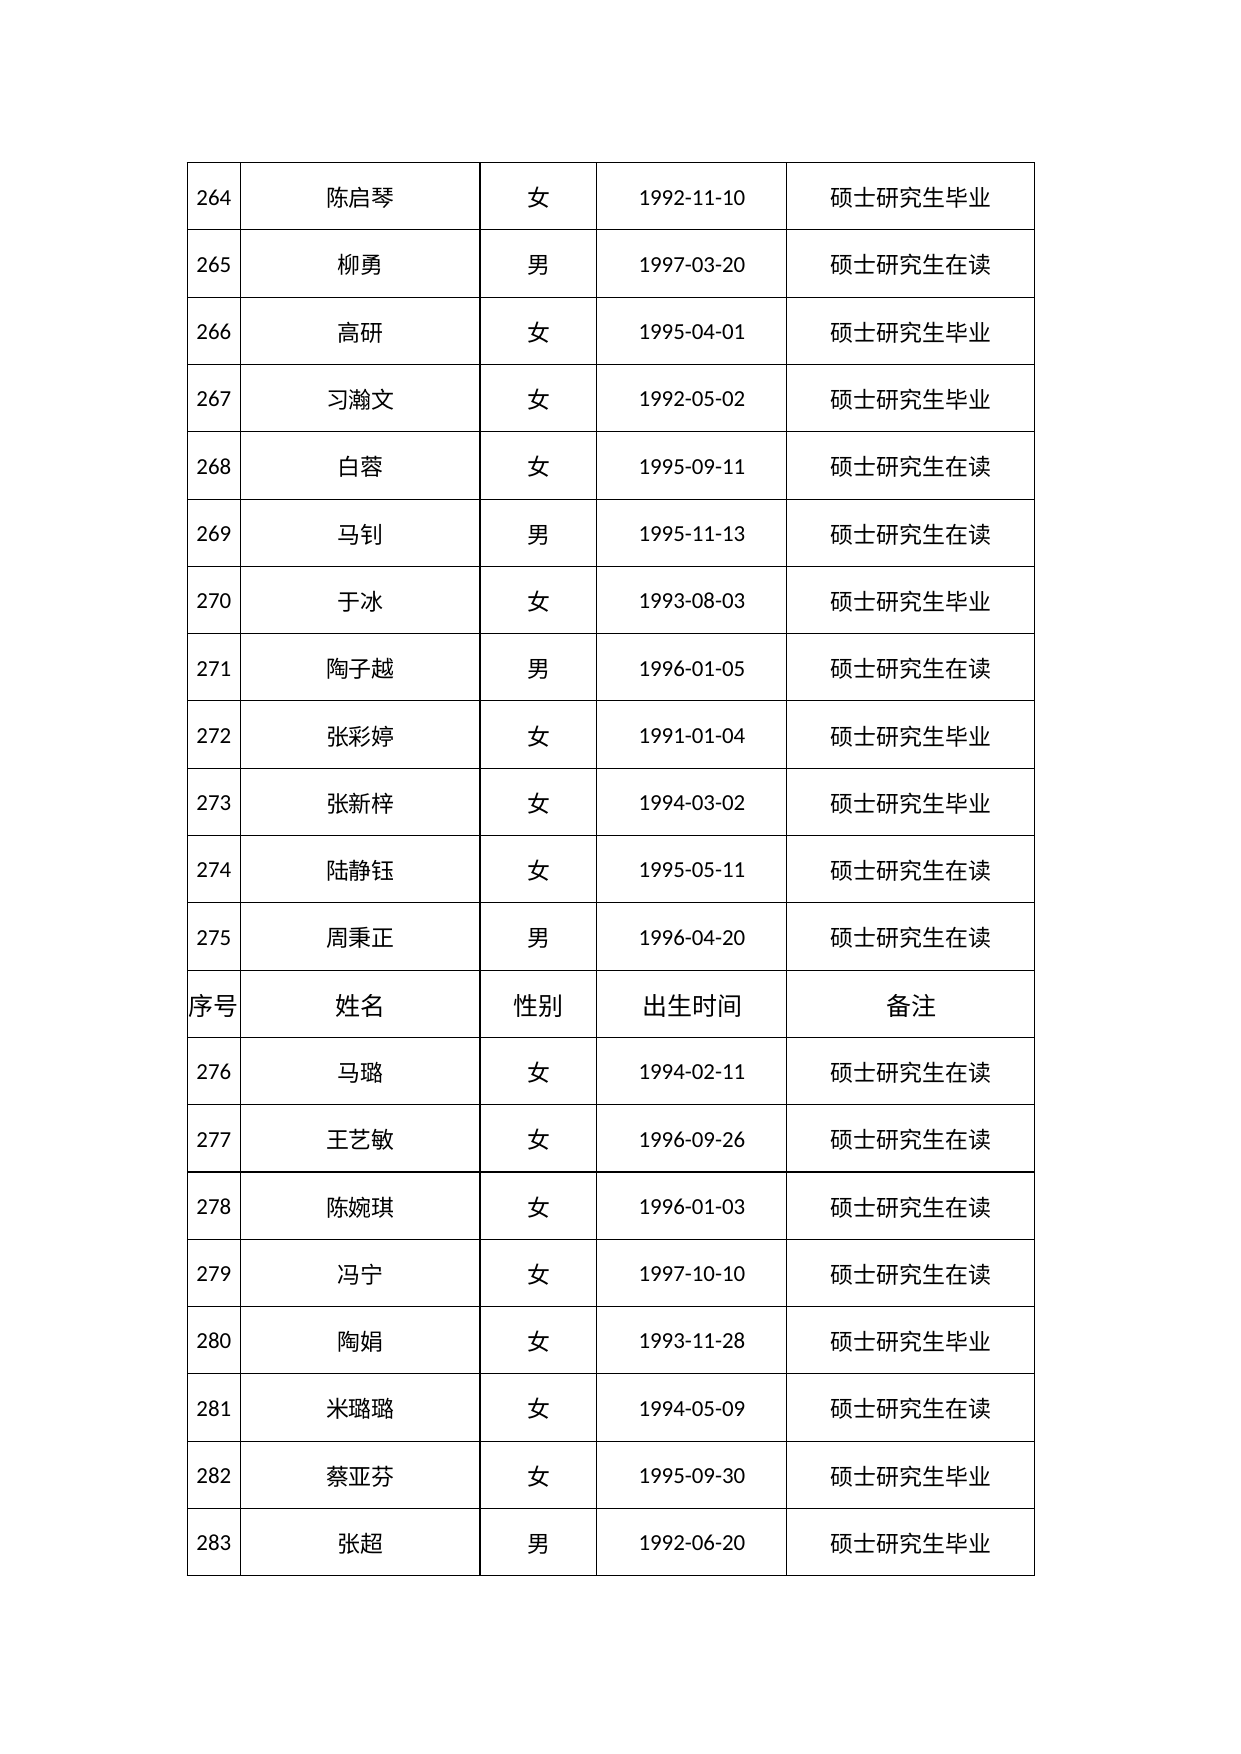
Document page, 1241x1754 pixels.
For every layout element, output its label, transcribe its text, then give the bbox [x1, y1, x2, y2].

table_cell 1997-10-10 [597, 1240, 786, 1306]
table_cell 1992-05-02 [597, 365, 786, 431]
table_cell 265 [188, 230, 240, 297]
table_cell 1996-01-03 [597, 1173, 786, 1239]
table_cell 硕士研究生毕业 [787, 298, 1034, 364]
table_cell 冯宁 [241, 1240, 479, 1306]
table_cell 女 [481, 769, 596, 835]
table_cell 柳勇 [241, 230, 479, 297]
table_cell 习瀚文 [241, 365, 479, 431]
table_cell 男 [481, 500, 596, 566]
table_cell 1991-01-04 [597, 701, 786, 768]
table_cell 陆静钰 [241, 836, 479, 902]
table_cell 女 [481, 1173, 596, 1239]
table_cell 1997-03-20 [597, 230, 786, 297]
table_cell 序号 [188, 971, 240, 1037]
table_cell 硕士研究生在读 [787, 1240, 1034, 1306]
table_cell 女 [481, 1442, 596, 1508]
table_cell 硕士研究生在读 [787, 1105, 1034, 1171]
table_cell 硕士研究生在读 [787, 230, 1034, 297]
table_cell 陶子越 [241, 634, 479, 700]
table_cell 性别 [481, 971, 596, 1037]
table_cell 于冰 [241, 567, 479, 633]
table_cell 硕士研究生在读 [787, 1173, 1034, 1239]
table_cell 男 [481, 903, 596, 969]
table_cell 硕士研究生毕业 [787, 1509, 1034, 1575]
table_cell 280 [188, 1307, 240, 1373]
table_cell 男 [481, 230, 596, 297]
table_cell 蔡亚芬 [241, 1442, 479, 1508]
table_cell 283 [188, 1509, 240, 1575]
table_cell 266 [188, 298, 240, 364]
table_cell 278 [188, 1173, 240, 1239]
table_cell 274 [188, 836, 240, 902]
table_cell 277 [188, 1105, 240, 1171]
table_cell 女 [481, 836, 596, 902]
table_cell 270 [188, 567, 240, 633]
table_cell 1993-08-03 [597, 567, 786, 633]
table_cell 硕士研究生毕业 [787, 701, 1034, 768]
table_cell 1996-09-26 [597, 1105, 786, 1171]
table_cell 275 [188, 903, 240, 969]
table_cell 王艺敏 [241, 1105, 479, 1171]
table_cell 女 [481, 298, 596, 364]
table_cell 276 [188, 1038, 240, 1104]
table_cell 米璐璐 [241, 1374, 479, 1441]
table_cell 女 [481, 163, 596, 229]
table_cell 硕士研究生在读 [787, 1038, 1034, 1104]
table_cell 1994-03-02 [597, 769, 786, 835]
table_cell 陶娟 [241, 1307, 479, 1373]
table_cell 1996-01-05 [597, 634, 786, 700]
table_cell 高研 [241, 298, 479, 364]
table_cell 1992-06-20 [597, 1509, 786, 1575]
table_cell 马钊 [241, 500, 479, 566]
table_cell 硕士研究生毕业 [787, 769, 1034, 835]
table_cell 硕士研究生在读 [787, 1374, 1034, 1441]
table_cell 1995-05-11 [597, 836, 786, 902]
table_cell 硕士研究生在读 [787, 432, 1034, 498]
table_cell 周秉正 [241, 903, 479, 969]
table_cell 267 [188, 365, 240, 431]
table_cell 281 [188, 1374, 240, 1441]
table_cell 硕士研究生在读 [787, 634, 1034, 700]
table_cell 271 [188, 634, 240, 700]
table_cell 男 [481, 1509, 596, 1575]
table_cell 1993-11-28 [597, 1307, 786, 1373]
table_cell 出生时间 [597, 971, 786, 1037]
table_cell 男 [481, 634, 596, 700]
table_cell 硕士研究生在读 [787, 500, 1034, 566]
table_cell 264 [188, 163, 240, 229]
table_cell 硕士研究生在读 [787, 903, 1034, 969]
table_cell 272 [188, 701, 240, 768]
table_cell 姓名 [241, 971, 479, 1037]
table_cell 1995-09-11 [597, 432, 786, 498]
table_cell 279 [188, 1240, 240, 1306]
table_cell 张新梓 [241, 769, 479, 835]
table_cell 女 [481, 567, 596, 633]
table_cell 硕士研究生毕业 [787, 1442, 1034, 1508]
table_cell 女 [481, 1240, 596, 1306]
table_cell 女 [481, 701, 596, 768]
table_cell 1994-05-09 [597, 1374, 786, 1441]
table_cell 1996-04-20 [597, 903, 786, 969]
table_cell 张超 [241, 1509, 479, 1575]
table_cell 女 [481, 1374, 596, 1441]
table_cell 硕士研究生在读 [787, 836, 1034, 902]
table_cell 硕士研究生毕业 [787, 365, 1034, 431]
table_cell 硕士研究生毕业 [787, 163, 1034, 229]
table_cell 张彩婷 [241, 701, 479, 768]
table_cell 陈启琴 [241, 163, 479, 229]
table_cell 1995-11-13 [597, 500, 786, 566]
table_cell 硕士研究生毕业 [787, 1307, 1034, 1373]
table_cell 硕士研究生毕业 [787, 567, 1034, 633]
table_cell 女 [481, 432, 596, 498]
table_cell 女 [481, 1038, 596, 1104]
table_cell 269 [188, 500, 240, 566]
table_cell 268 [188, 432, 240, 498]
table_cell 1995-09-30 [597, 1442, 786, 1508]
table_cell 1994-02-11 [597, 1038, 786, 1104]
table_cell 女 [481, 1105, 596, 1171]
table_cell 282 [188, 1442, 240, 1508]
table_cell 1992-11-10 [597, 163, 786, 229]
table_cell 白蓉 [241, 432, 479, 498]
table_cell 陈婉琪 [241, 1173, 479, 1239]
table_cell 备注 [787, 971, 1034, 1037]
table_cell 273 [188, 769, 240, 835]
table_cell 女 [481, 365, 596, 431]
table_cell 女 [481, 1307, 596, 1373]
table_cell 马璐 [241, 1038, 479, 1104]
table_cell 1995-04-01 [597, 298, 786, 364]
